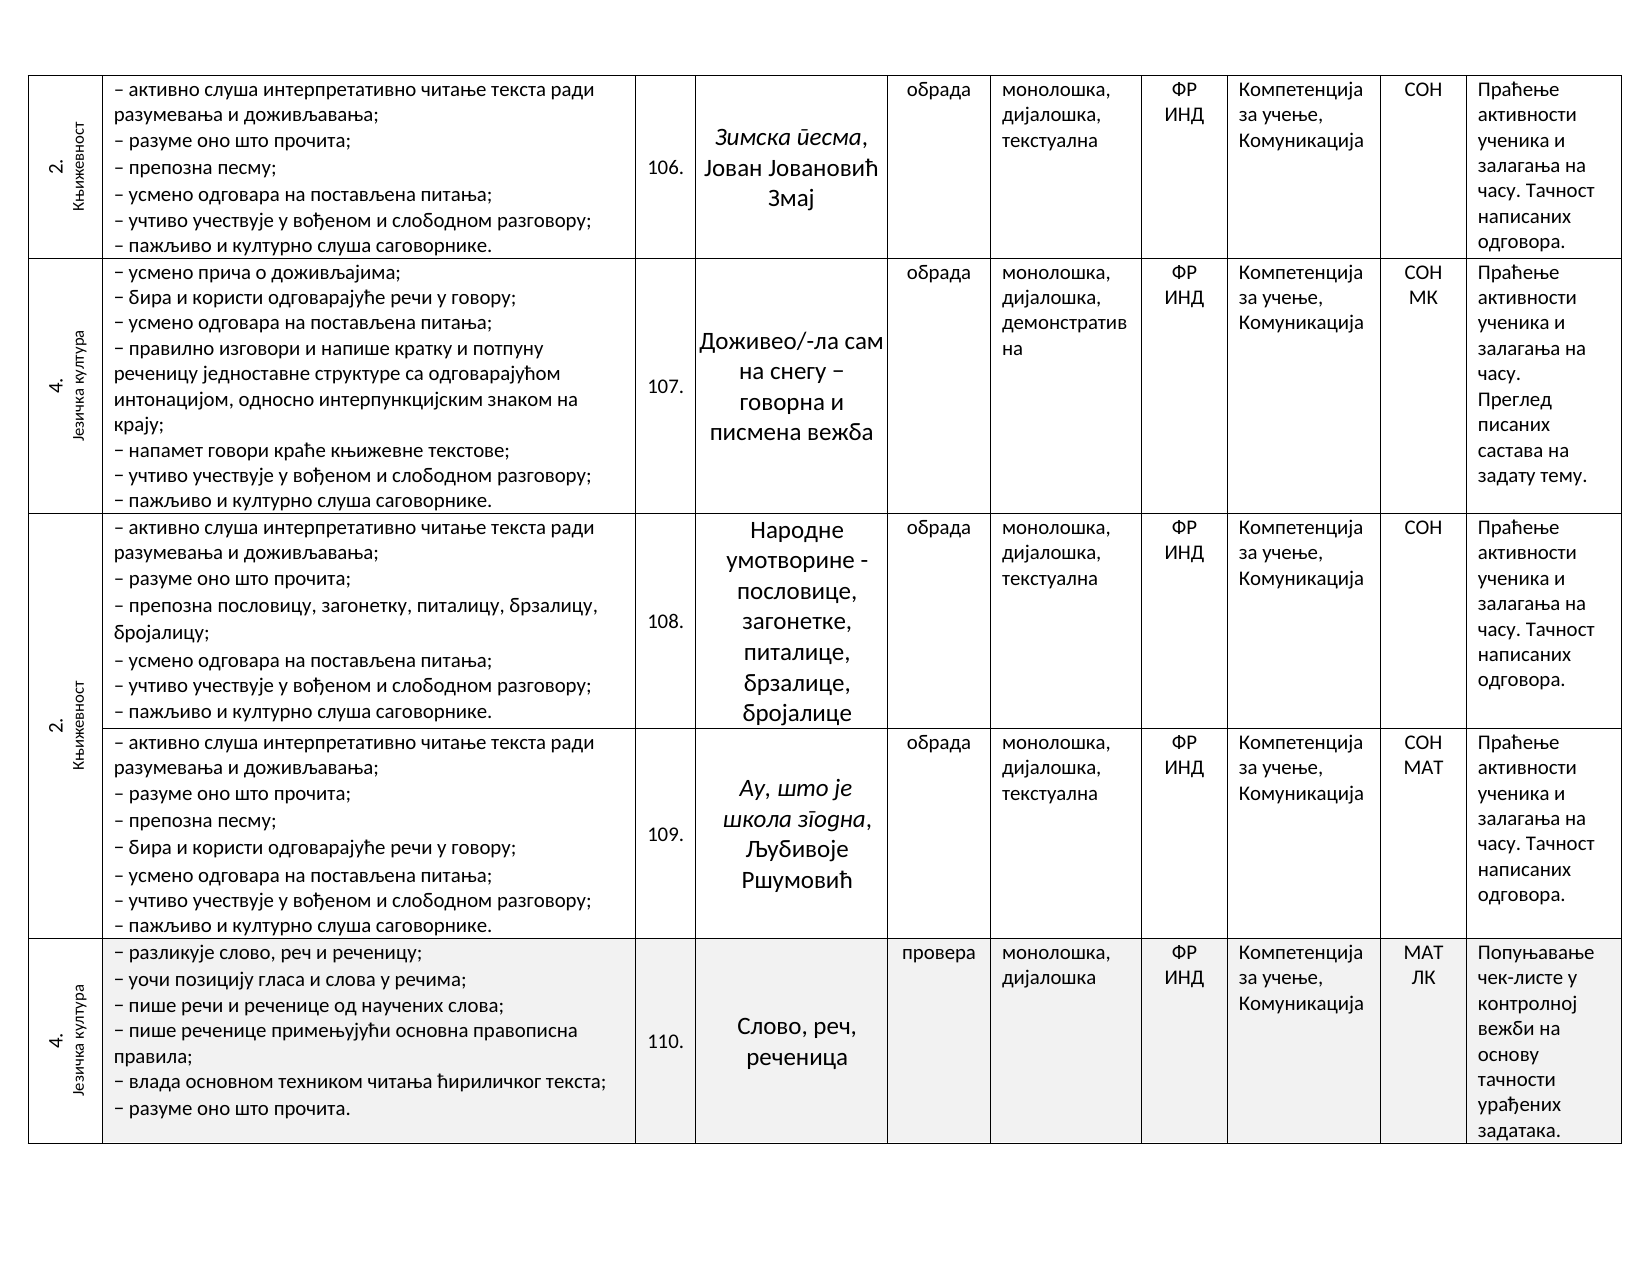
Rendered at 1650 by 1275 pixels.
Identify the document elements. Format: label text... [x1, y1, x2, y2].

table_cell − усмено прича о доживљајима; − бира и користи одговарајуће речи у говору; − усмено одговара на постављена питања; − правилно изговори и напише кратку и потпуну реченицу једноставне структуре са одговарајућом интонацијом, односно интерпункцијским знаком на крају; − напамет говори краће књижевне текстове; − учтиво учествује у вођеном и слободном разговору; − пажљиво и културно слуша саговорнике. [103, 259, 635, 513]
table_cell СОН МК [1381, 259, 1466, 513]
table_cell 4. Jезичка култура [29, 939, 102, 1142]
table_cell Праћење активности ученика и залагања на часу. Тачност написаних одговора. [1467, 729, 1621, 938]
table_cell ФР ИНД [1142, 729, 1227, 938]
table_cell Компетенција за учење, Комуникација [1228, 514, 1380, 728]
table_cell СОН МАТ [1381, 729, 1466, 938]
table_cell Компетенција за учење, Комуникација [1228, 76, 1380, 258]
table_cell монолошка, дијалошка, текстуална [991, 729, 1141, 938]
table_cell 106. [636, 76, 695, 258]
table_cell СОН [1381, 514, 1466, 728]
table_cell монолошка, дијалошка [991, 939, 1141, 1142]
table_cell 109. [636, 729, 695, 938]
table_cell 110. [636, 939, 695, 1142]
table_cell Компетенција за учење, Комуникација [1228, 939, 1380, 1142]
table_cell обрада [888, 729, 990, 938]
table_cell обрада [888, 76, 990, 258]
table_cell провера [888, 939, 990, 1142]
table_cell монолошка, дијалошка, текстуална [991, 514, 1141, 728]
table_cell МАТ ЛК [1381, 939, 1466, 1142]
table_cell Слово, реч, реченица [696, 939, 887, 1142]
table_cell СОН [1381, 76, 1466, 258]
table_cell − разликује слово, реч и реченицу; − уочи позицију гласа и слова у речима; − пише речи и реченице од научених слова; − пише реченице примењујући основна правописна правила; − влада основном техником читања ћириличког текста; − разуме оно што прочита. [103, 939, 635, 1142]
table_cell ФР ИНД [1142, 939, 1227, 1142]
table_cell ФР ИНД [1142, 76, 1227, 258]
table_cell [991, 76, 1141, 258]
table_cell 108. [636, 514, 695, 728]
table_cell Народне умотворине - пословице, загонетке, питалице, брзалице, бројалице [696, 514, 887, 728]
table_cell Компетенција за учење, Комуникација [1228, 259, 1380, 513]
table_cell Попуњавање чек-листе у контролној вежби на основу тачности урађених задатака. [1467, 939, 1621, 1142]
table_cell Праћење активности ученика и залагања на часу. Преглед писаних састава на задату тему. [1467, 259, 1621, 513]
table_cell Праћење активности ученика и залагања на часу. Тачност написаних одговора. [1467, 76, 1621, 258]
table_cell Доживео/-ла сам на снегу − говорна и писмена вежба [696, 259, 887, 513]
table_cell ФР ИНД [1142, 259, 1227, 513]
table_cell Зимска песма, Јован Јовановић Змај [696, 76, 887, 258]
table_cell – активно слуша интерпретативно читање текста ради разумевања и доживљавања; – разуме оно што прочита; – препозна пословицу, загонетку, питалицу, брзалицу, бројалицу; – усмено одговара на постављена питања; – учтиво учествује у вођеном и слободном разговору; – пажљиво и културно слуша саговорнике. [103, 514, 635, 728]
table_cell 4. Jезичка култура [29, 259, 102, 513]
table_cell Компетенција за учење, Комуникација [1228, 729, 1380, 938]
table_cell Праћење активности ученика и залагања на часу. Тачност написаних одговора. [1467, 514, 1621, 728]
table_cell обрада [888, 514, 990, 728]
table_cell обрада [888, 259, 990, 513]
table_cell 107. [636, 259, 695, 513]
table_cell Ау, што је школа згодна, Љубивоје Ршумовић [696, 729, 887, 938]
table_cell – активно слуша интерпретативно читање текста ради разумевања и доживљавања; – разуме оно што прочита; – препозна песму; − бира и користи одговарајуће речи у говору; – усмено одговара на постављена питања; – учтиво учествује у вођеном и слободном разговору; – пажљиво и културно слуша саговорнике. [103, 729, 635, 938]
table_cell монолошка, дијалошка, демонстративна [991, 259, 1141, 513]
table_cell – активно слуша интерпретативно читање текста ради разумевања и доживљавања; – разуме оно што прочита; – препозна песму; – усмено одговара на постављена питања; – учтиво учествује у вођеном и слободном разговору; – пажљиво и културно слуша саговорнике. [103, 76, 635, 258]
table_cell 2. Књижевност [29, 514, 102, 938]
table_cell ФР ИНД [1142, 514, 1227, 728]
table_cell 2. Књижевност [29, 76, 102, 258]
